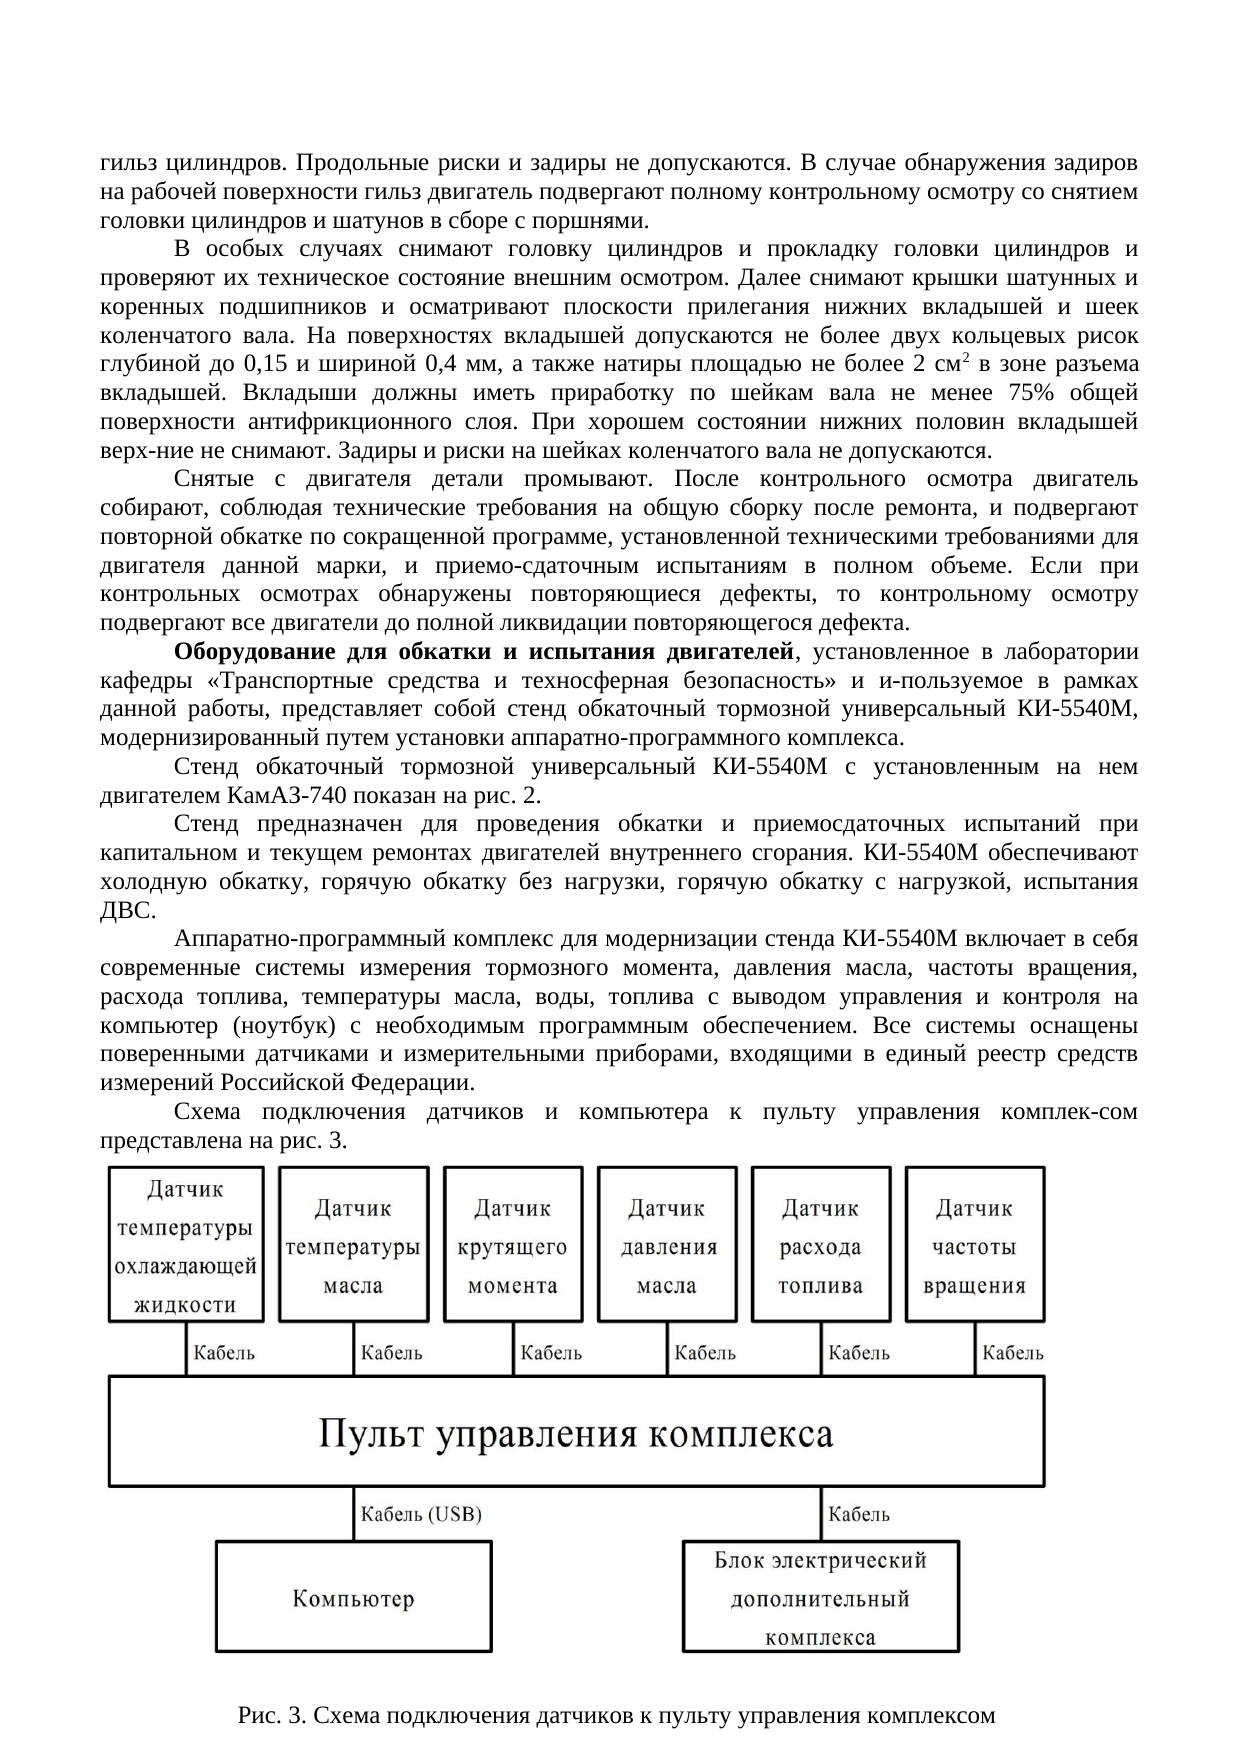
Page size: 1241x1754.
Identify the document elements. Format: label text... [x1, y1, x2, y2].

text Стенд обкаточный тормозной универсальный КИ-5540М с установленным на нем двигателем КамАЗ-740 показан на рис. 2. [100, 751, 1139, 808]
text Схема подключения датчиков и компьютера к пульту управления комплек-сом представлена на рис. 3. [100, 1096, 1139, 1153]
picture [106, 1164, 1047, 1654]
text Снятые с двигателя детали промывают. После контрольного осмотра двигатель собирают, соблюдая технические требования на общую сборку после ремонта, и подвергают повторной обкатке по сокращенной программе, установленной техническими требованиями для двигателя данной марки, и приемо-сдаточным испытаниям в полном объеме. Если при контрольных осмотрах обнаружены повторяющиеся дефекты, то контрольному осмотру подвергают все двигатели до полной ликвидации повторяющегося дефекта. [100, 463, 1139, 636]
text В особых случаях снимают головку цилиндров и прокладку головки цилиндров и проверяют их техническое состояние внешним осмотром. Далее снимают крышки шатунных и коренных подшипников и осматривают плоскости прилегания нижних вкладышей и шеек коленчатого вала. На поверхностях вкладышей допускаются не более двух кольцевых рисок глубиной до 0,15 и шириной 0,4 мм, а также натиры площадью не более 2 см2 в зоне разъема вкладышей. Вкладыши должны иметь приработку по шейкам вала не менее 75% общей поверхности антифрикционного слоя. При хорошем состоянии нижних половин вкладышей верх-ние не снимают. Задиры и риски на шейках коленчатого вала не допускаются. [100, 233, 1139, 463]
text Аппаратно-программный комплекс для модернизации стенда КИ-5540М включает в себя современные системы измерения тормозного момента, давления масла, частоты вращения, расхода топлива, температуры масла, воды, топлива с выводом управления и контроля на компьютер (ноутбук) с необходимым программным обеспечением. Все системы оснащены поверенными датчиками и измерительными приборами, входящими в единый реестр средств измерений Российской Федерации. [100, 923, 1139, 1096]
text Стенд предназначен для проведения обкатки и приемосдаточных испытаний при капитальном и текущем ремонтах двигателей внутреннего сгорания. КИ-5540М обеспечивают холодную обкатку, горячую обкатку без нагрузки, горячую обкатку с нагрузкой, испытания ДВС. [100, 808, 1139, 923]
text Рис. 3. Схема подключения датчиков к пульту управления комплексом [100, 1700, 1133, 1728]
text Оборудование для обкатки и испытания двигателей, установленное в лаборатории кафедры «Транспортные средства и техносферная безопасность» и и-пользуемое в рамках данной работы, представляет собой стенд обкаточный тормозной универсальный КИ-5540М, модернизированный путем установки аппаратно-программного комплекса. [100, 636, 1139, 751]
text гильз цилиндров. Продольные риски и задиры не допускаются. В случае обнаружения задиров на рабочей поверхности гильз двигатель подвергают полному контрольному осмотру со снятием головки цилиндров и шатунов в сборе с поршнями. [100, 147, 1139, 233]
